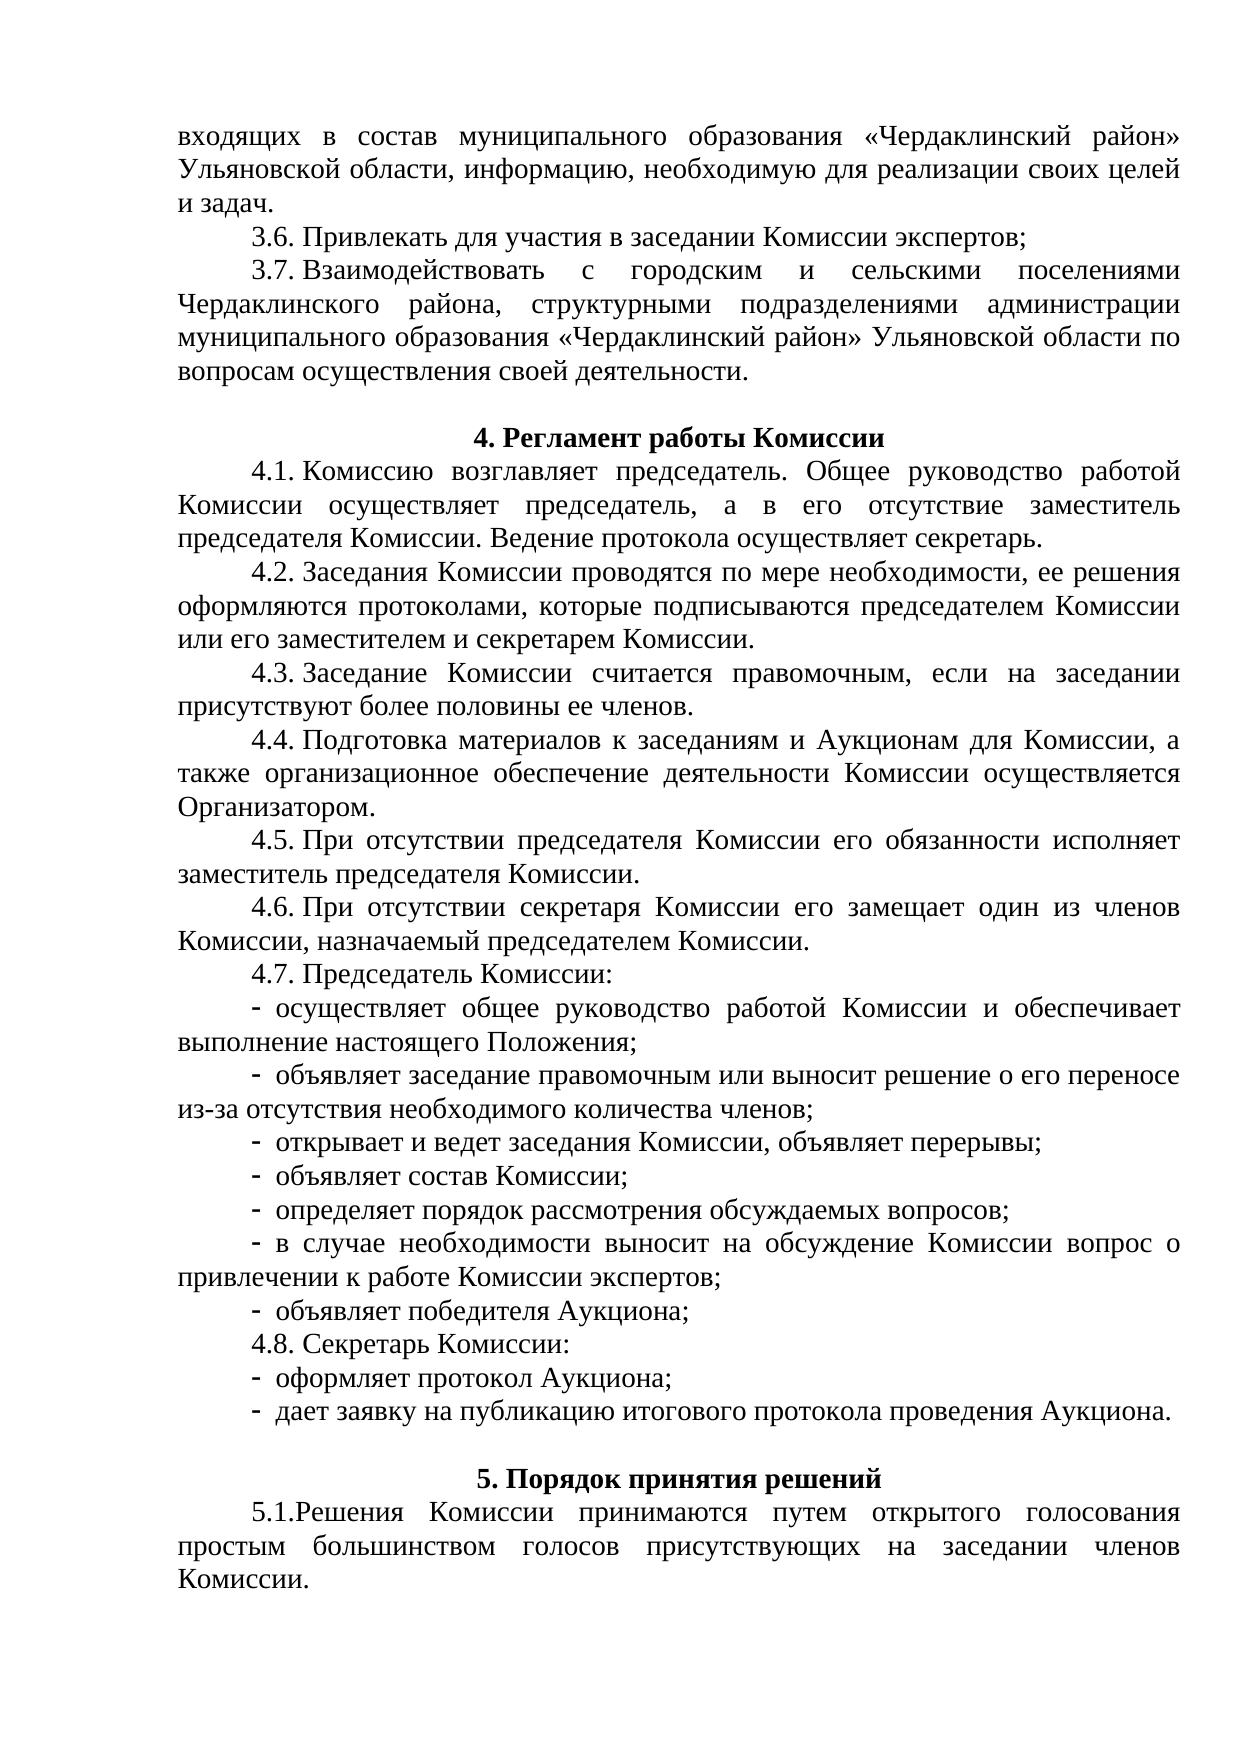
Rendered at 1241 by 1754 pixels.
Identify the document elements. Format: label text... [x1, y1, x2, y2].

list объявляет состав Комиссии; [177, 1158, 1181, 1192]
list При отсутствии секретаря Комиссии его замещает один из членов Комиссии, назначаемый председателем Комиссии. [177, 889, 1181, 957]
text 5. Порядок принятия решений [177, 1461, 1181, 1494]
list Комиссию возглавляет председатель. Общее руководство работой Комиссии осуществляет председатель, а в его отсутствие заместитель председателя Комиссии. Ведение протокола осуществляет секретарь. [177, 453, 1181, 554]
text 5.1.Решения Комиссии принимаются путем открытого голосования простым большинством голосов присутствующих на заседании членов Комиссии. [177, 1494, 1181, 1595]
list Председатель Комиссии: [177, 957, 1181, 990]
list объявляет заседание правомочным или выносит решение о его переносе из-за отсутствия необходимого количества членов; [177, 1057, 1181, 1124]
list Заседание Комиссии считается правомочным, если на заседании присутствуют более половины ее членов. [177, 655, 1181, 722]
list Заседания Комиссии проводятся по мере необходимости, ее решения оформляются протоколами, которые подписываются председателем Комиссии или его заместителем и секретарем Комиссии. [177, 554, 1181, 655]
list объявляет победителя Аукциона; [177, 1293, 1181, 1326]
list Секретарь Комиссии: [177, 1326, 1181, 1360]
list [177, 118, 1181, 219]
list Привлекать для участия в заседании Комиссии экспертов; [177, 219, 1181, 252]
list Взаимодействовать с городским и сельскими поселениями Чердаклинского района, структурными подразделениями администрации муниципального образования «Чердаклинский район» Ульяновской области по вопросам осуществления своей деятельности. [177, 252, 1181, 386]
list оформляет протокол Аукциона; [177, 1360, 1181, 1393]
list Подготовка материалов к заседаниям и Аукционам для Комиссии, а также организационное обеспечение деятельности Комиссии осуществляется Организатором. [177, 722, 1181, 822]
list осуществляет общее руководство работой Комиссии и обеспечивает выполнение настоящего Положения; [177, 990, 1181, 1057]
list Регламент работы Комиссии [177, 420, 1181, 453]
list определяет порядок рассмотрения обсуждаемых вопросов; [177, 1192, 1181, 1226]
list открывает и ведет заседания Комиссии, объявляет перерывы; [177, 1124, 1181, 1158]
list дает заявку на публикацию итогового протокола проведения Аукциона. [177, 1393, 1181, 1427]
list При отсутствии председателя Комиссии его обязанности исполняет заместитель председателя Комиссии. [177, 822, 1181, 889]
list в случае необходимости выносит на обсуждение Комиссии вопрос о привлечении к работе Комиссии экспертов; [177, 1226, 1181, 1293]
